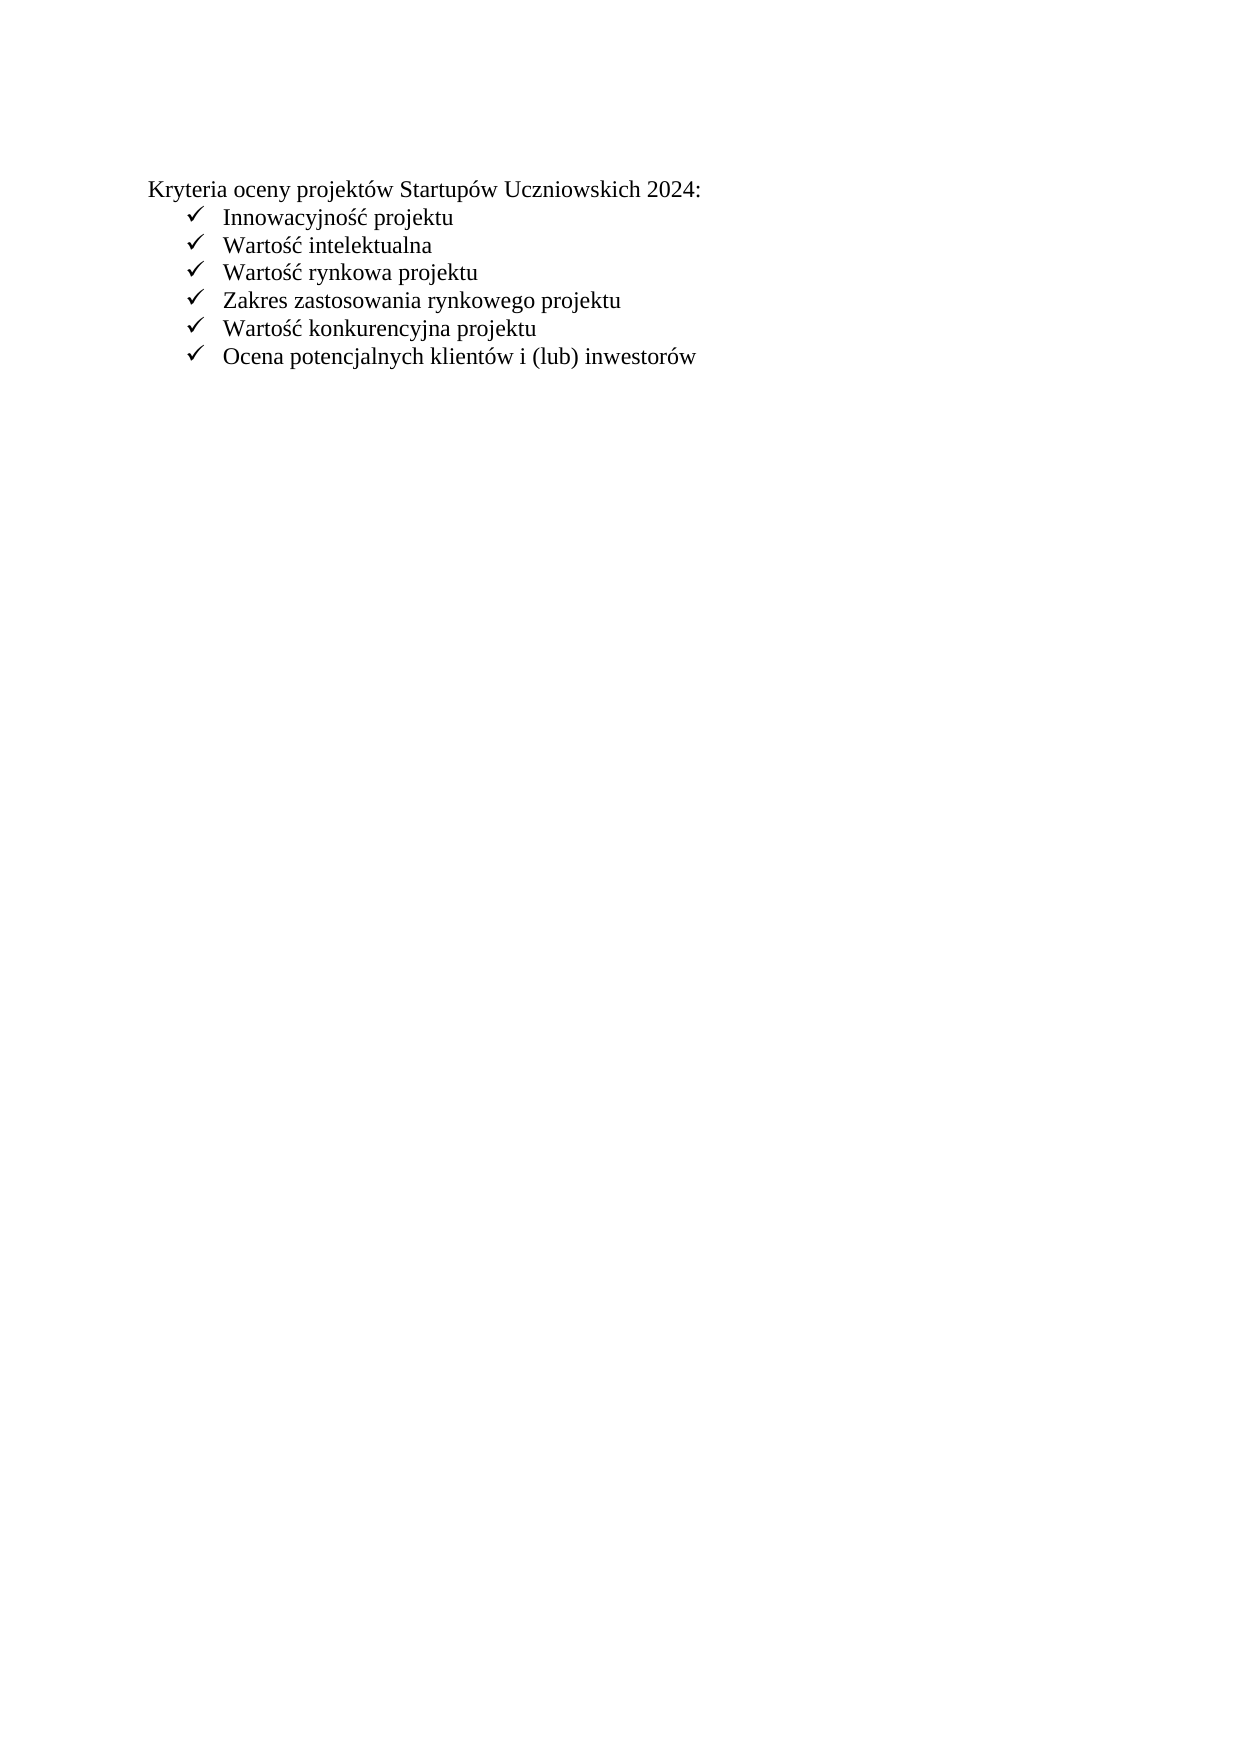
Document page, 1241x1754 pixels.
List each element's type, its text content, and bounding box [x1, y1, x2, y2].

text Kryteria oceny projektów Startupów Uczniowskich 2024: [148, 175, 1093, 203]
list Wartość intelektualna [185, 231, 1093, 258]
list Zakres zastosowania rynkowego projektu [185, 286, 1093, 314]
list Wartość konkurencyjna projektu [185, 314, 1093, 342]
list Ocena potencjalnych klientów i (lub) inwestorów [185, 342, 1093, 370]
list Wartość rynkowa projektu [185, 258, 1093, 286]
list Innowacyjność projektu [185, 203, 1093, 231]
